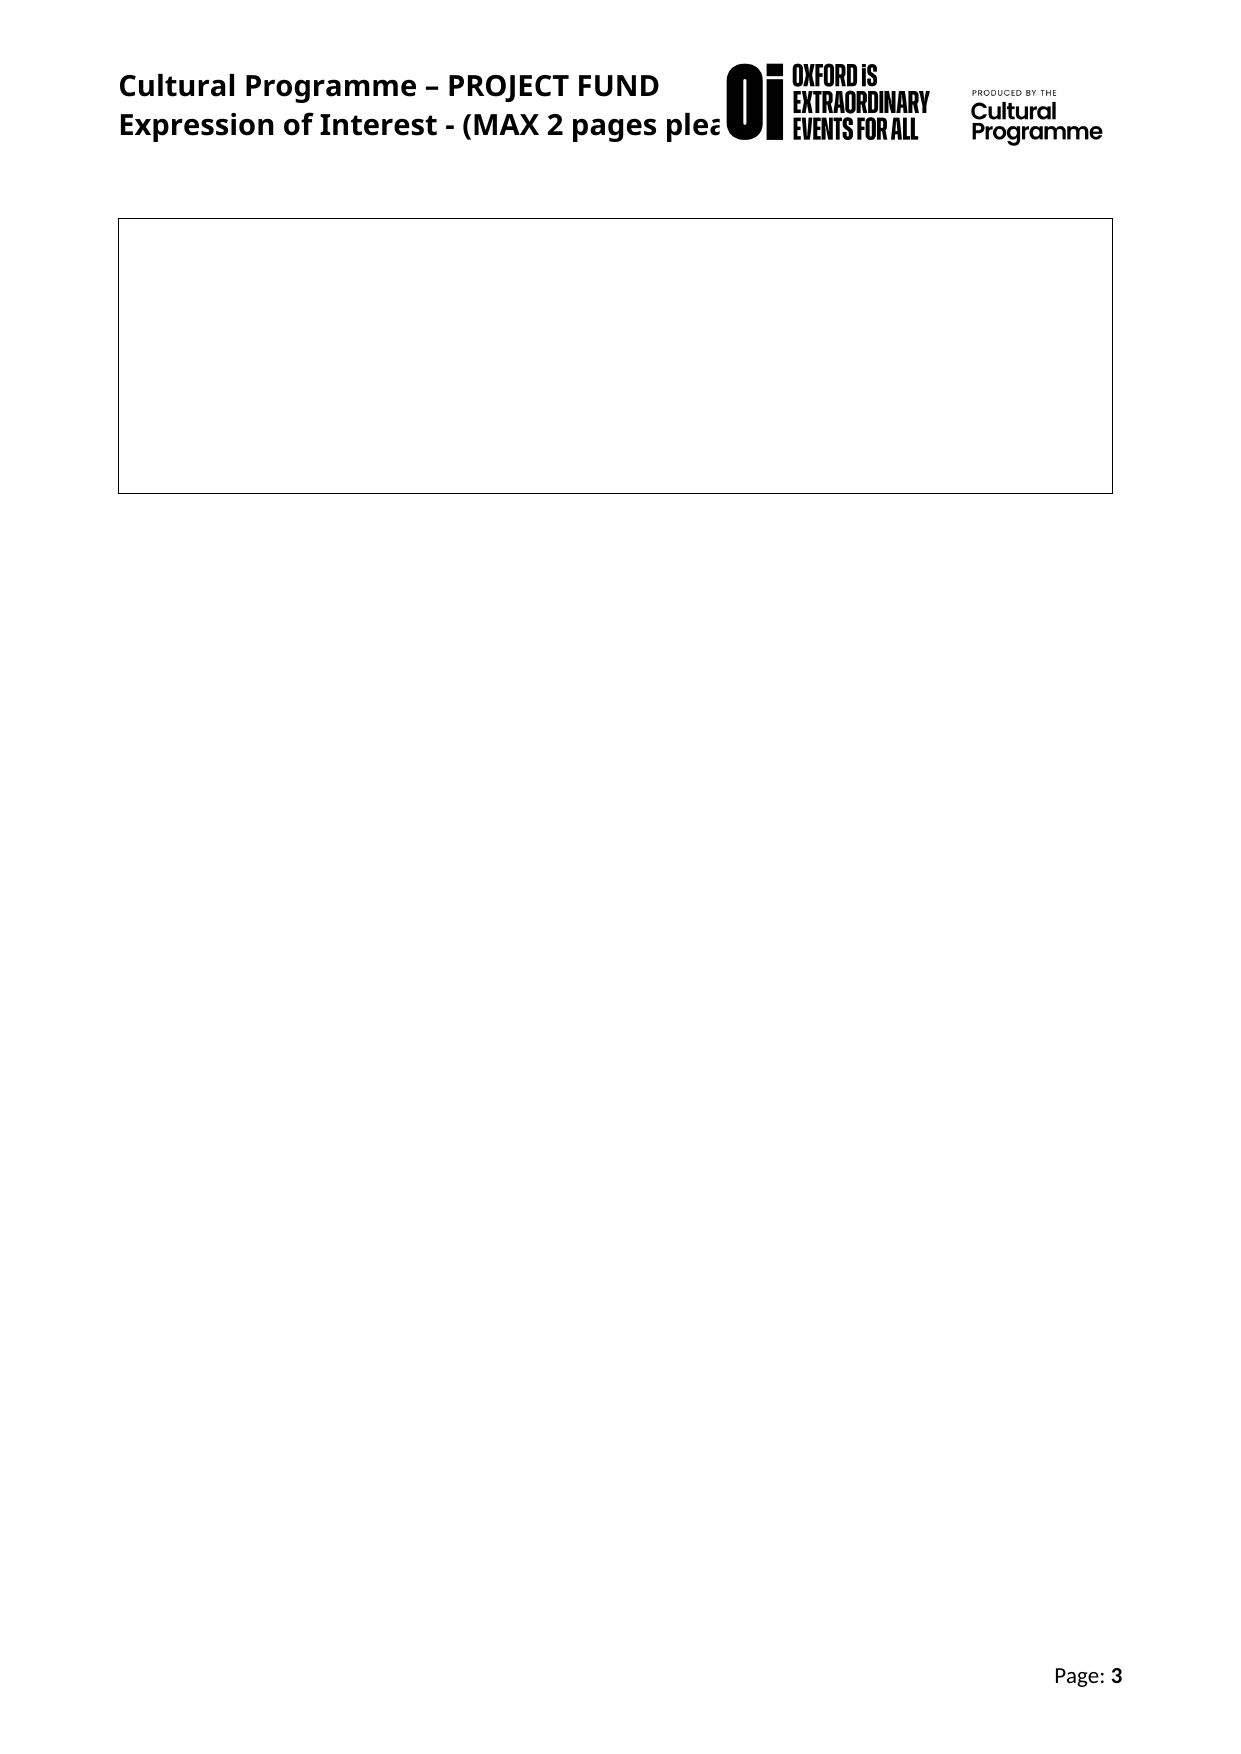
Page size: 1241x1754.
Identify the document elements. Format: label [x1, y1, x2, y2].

picture [719, 52, 1109, 156]
table_cell [119, 219, 1112, 493]
